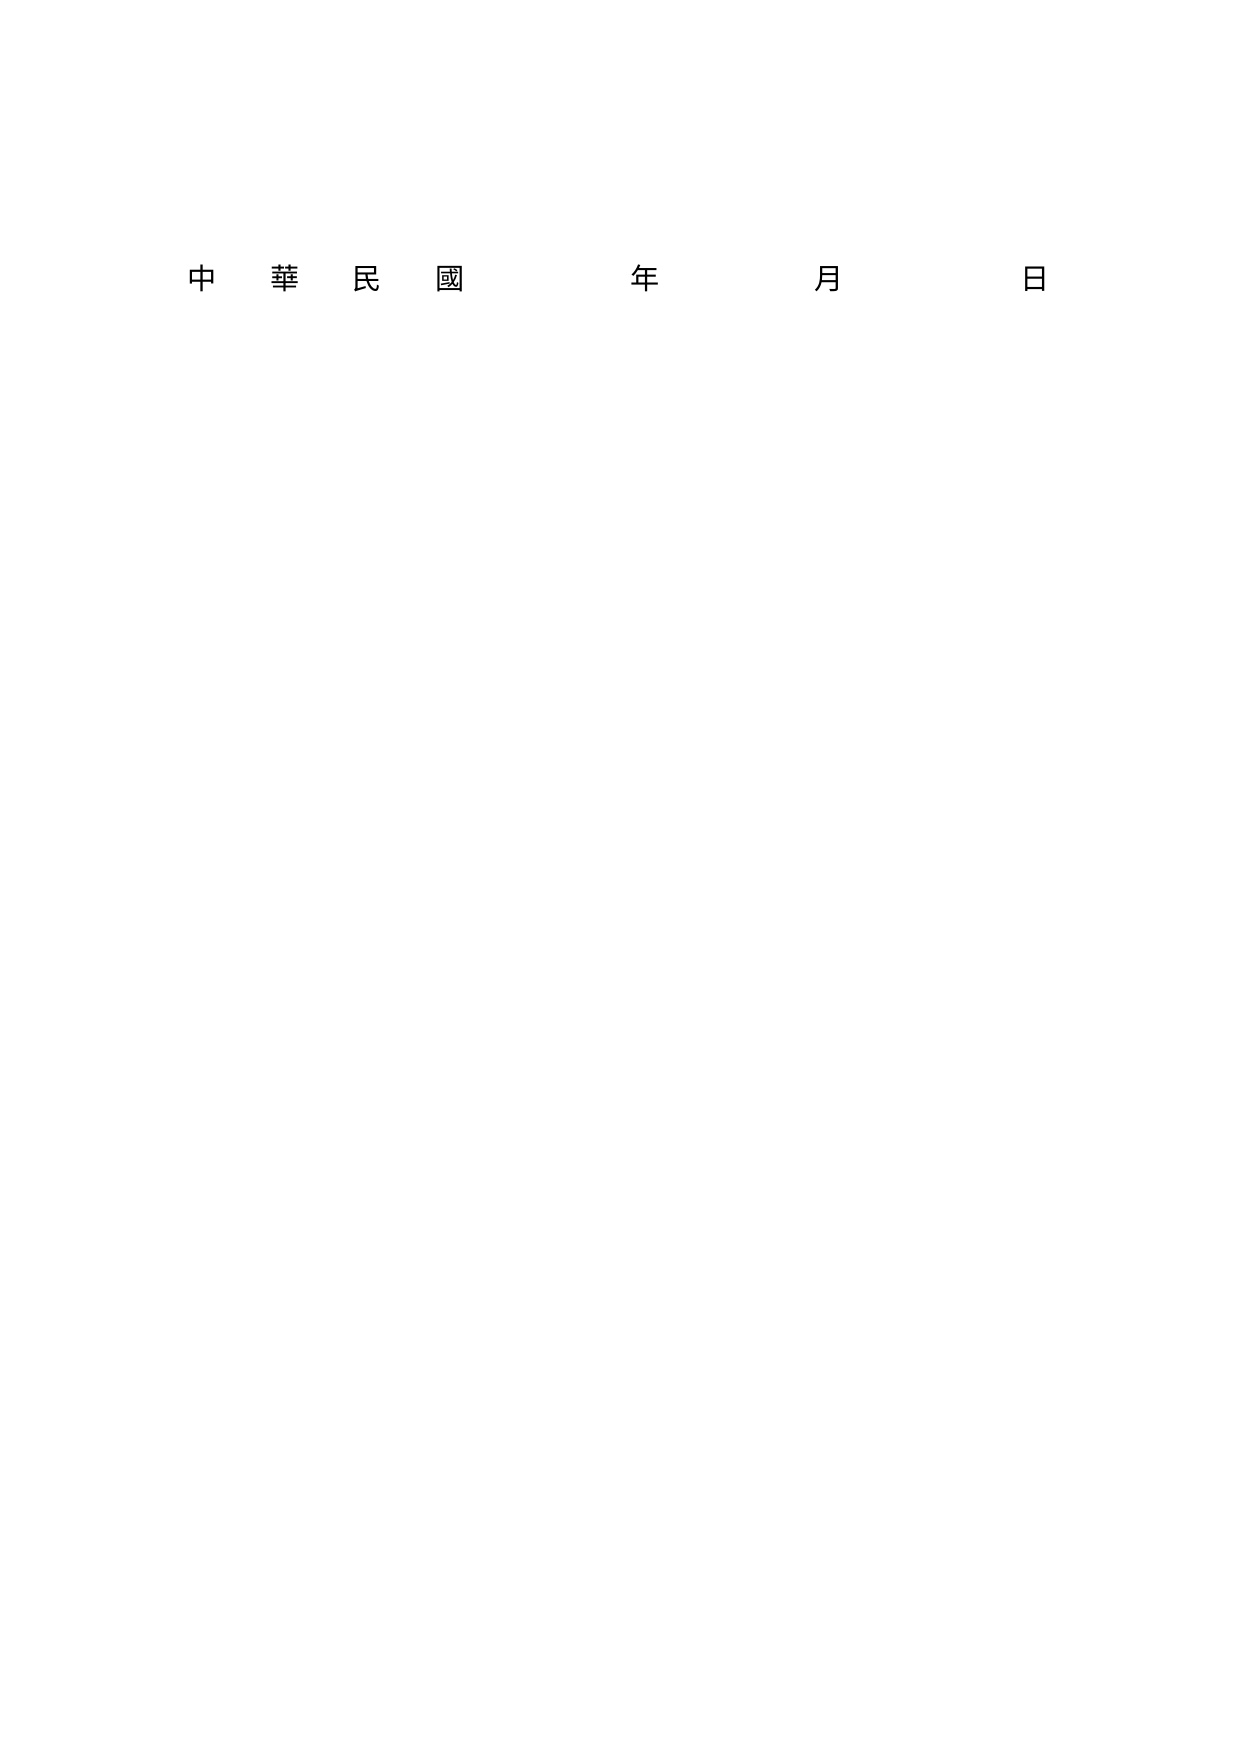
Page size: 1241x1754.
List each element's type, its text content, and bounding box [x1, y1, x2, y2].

text 中 華 民 國 年 月 日 [187, 239, 1053, 314]
